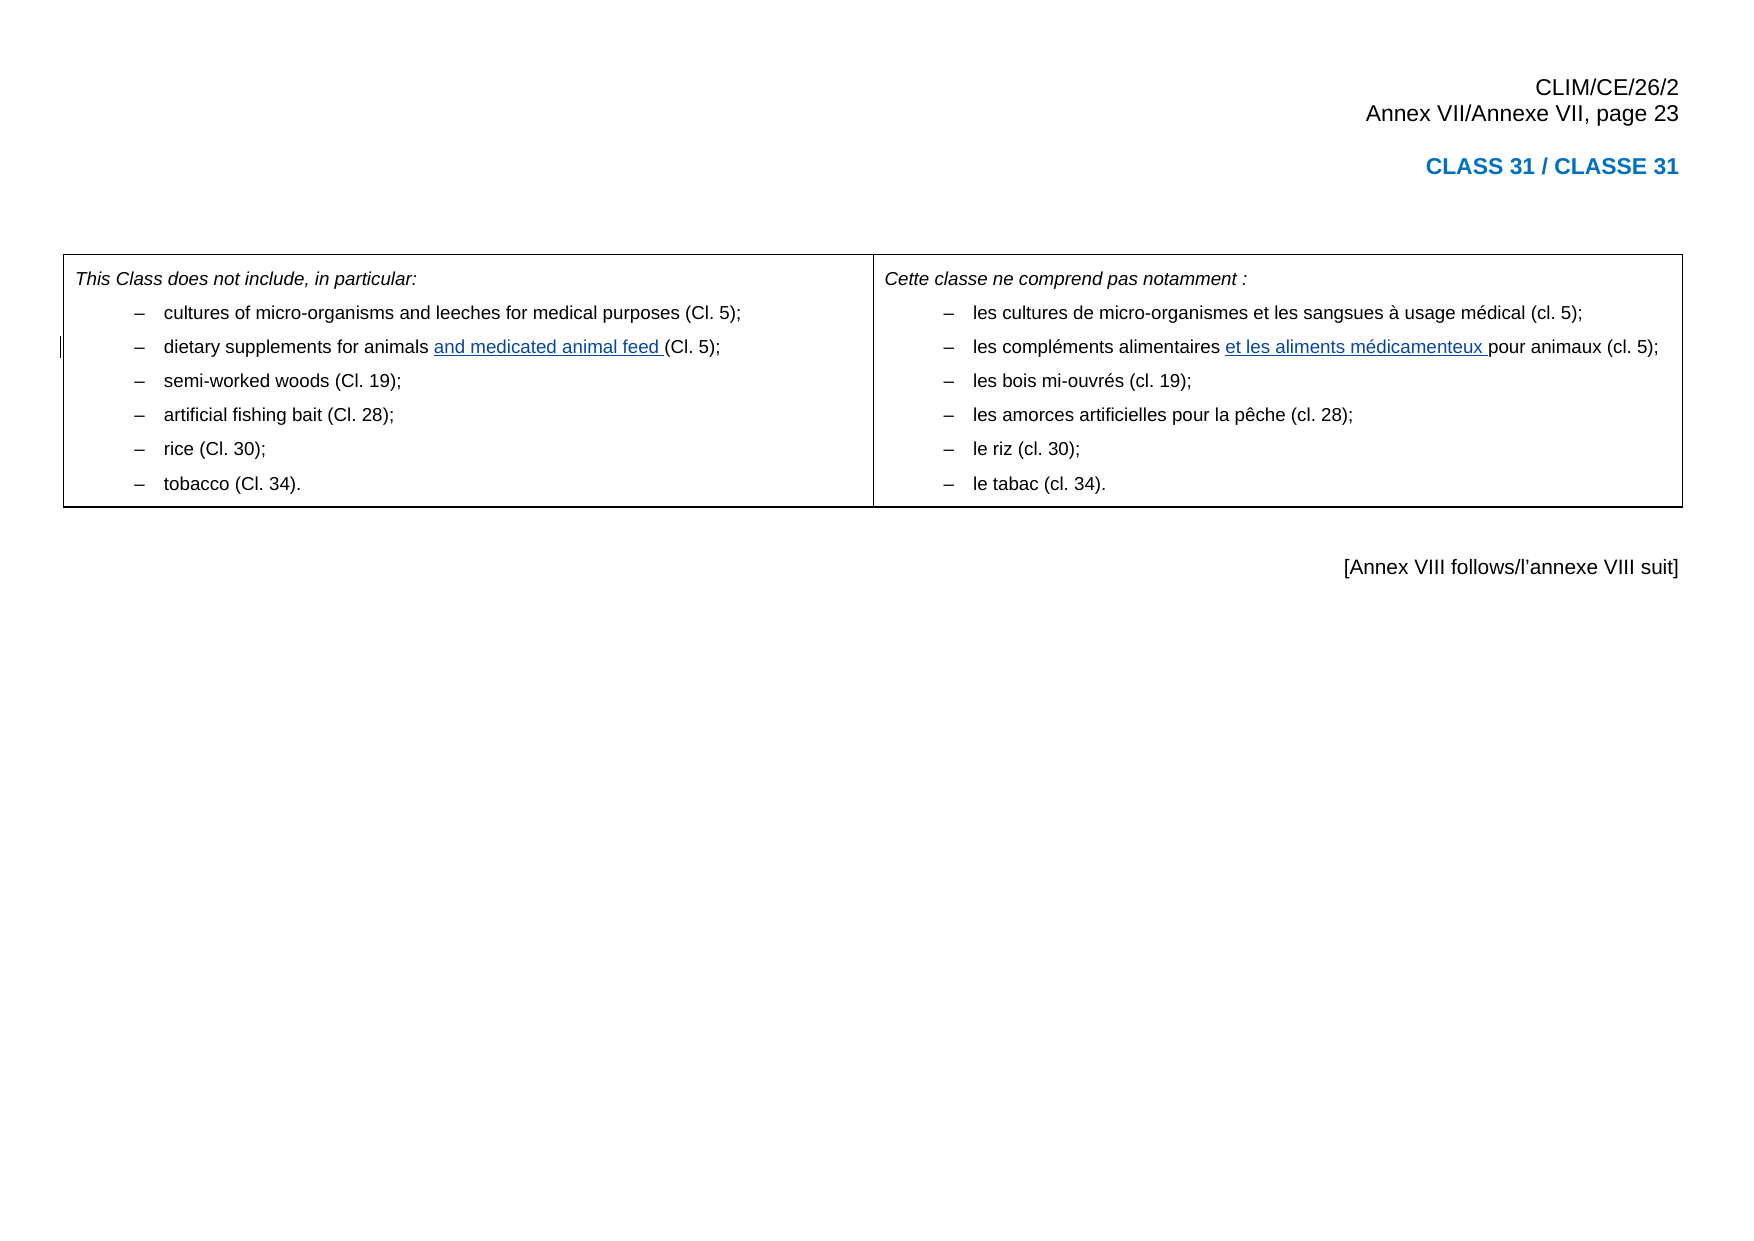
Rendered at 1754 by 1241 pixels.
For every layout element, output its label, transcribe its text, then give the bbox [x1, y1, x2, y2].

table_header Cette classe ne comprend pas notamment : – les cultures de micro-organismes et les sangsues à usage médical (cl. 5); – les compléments alimentaires pour animaux (cl. 5); – les bois mi-ouvrés (cl. 19); – les amorces artificielles pour la pêche (cl. 28); – le riz (cl. 30); – le tabac (cl. 34). [874, 255, 1682, 506]
text [Annex VIII follows/l’annexe VIII suit] [75, 554, 1679, 578]
table_header This Class does not include, in particular: – cultures of micro-organisms and leeches for medical purposes (Cl. 5); – dietary supplements for animals (Cl. 5); – semi-worked woods (Cl. 19); – artificial fishing bait (Cl. 28); – rice (Cl. 30); – tobacco (Cl. 34). [64, 255, 873, 506]
